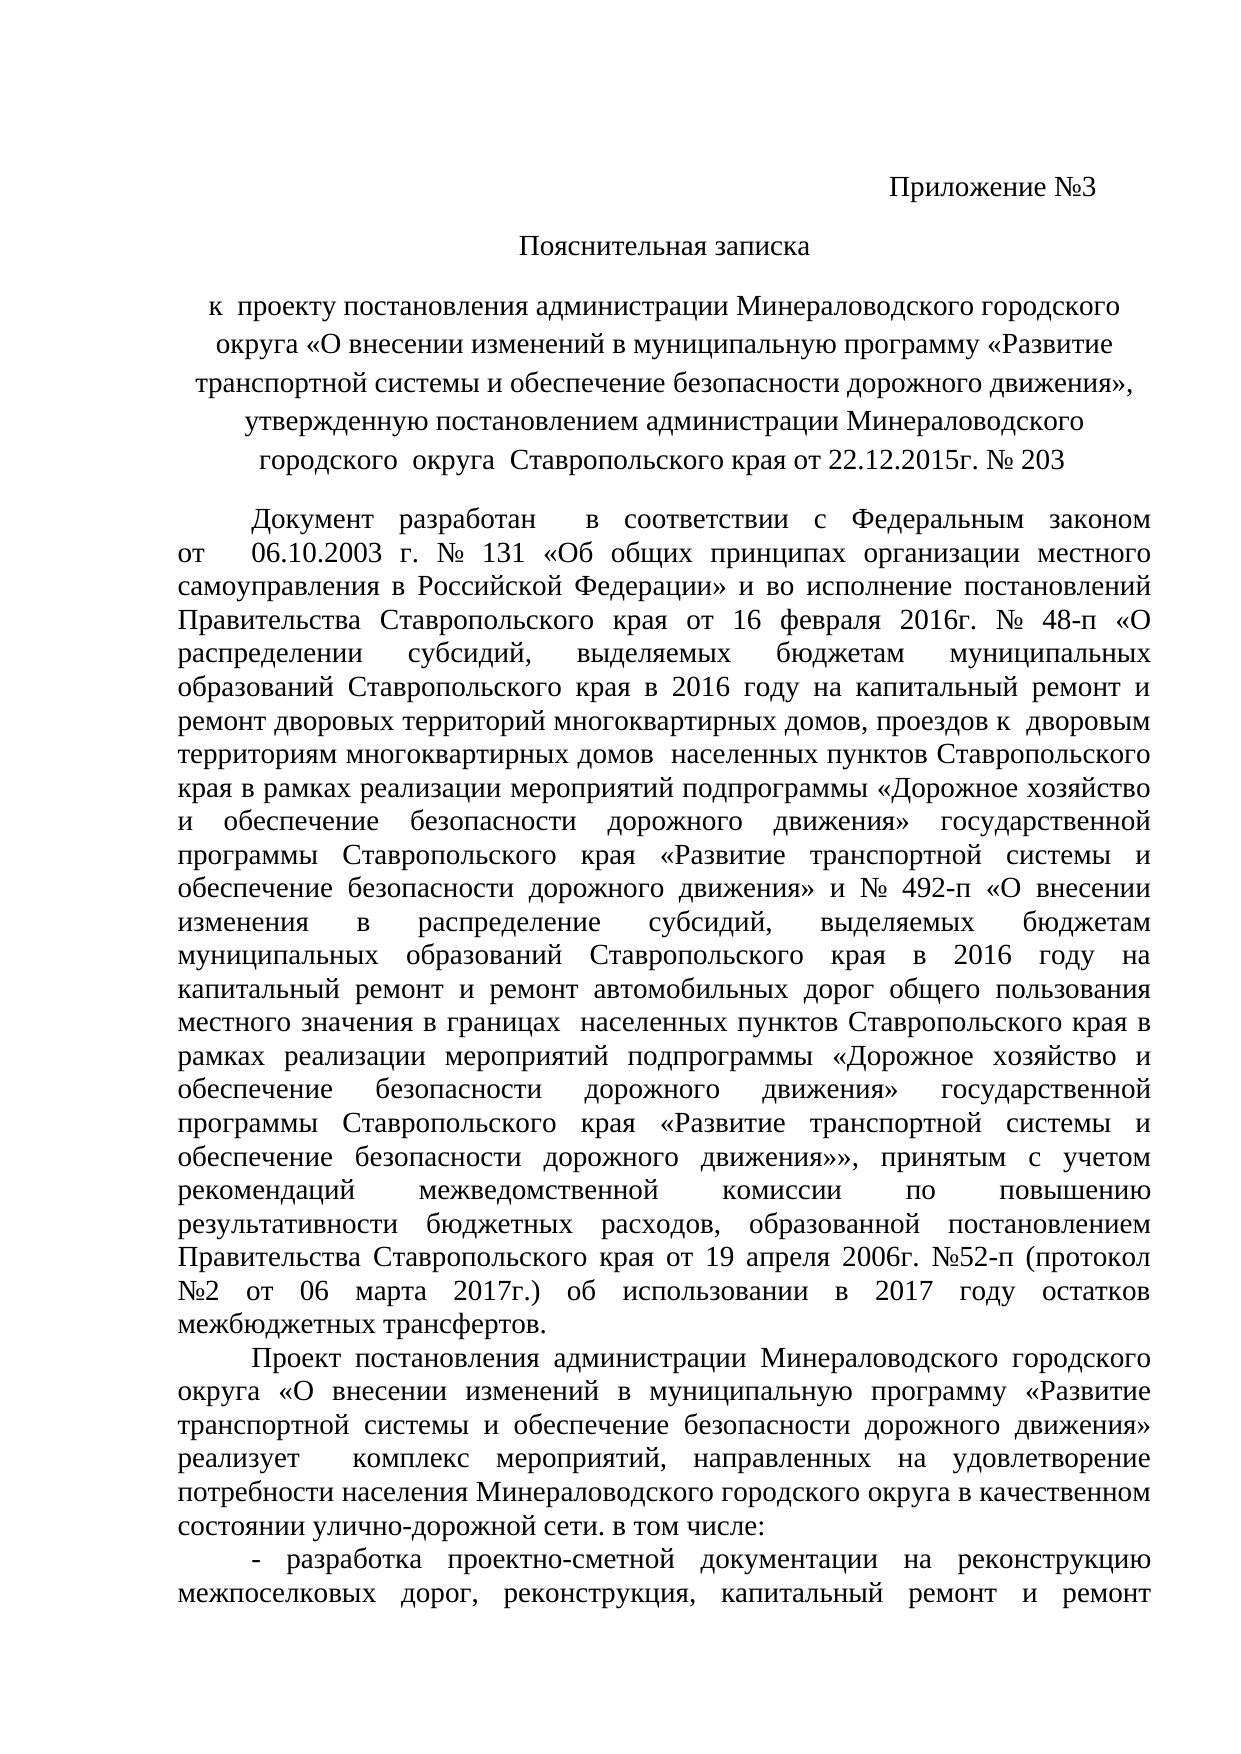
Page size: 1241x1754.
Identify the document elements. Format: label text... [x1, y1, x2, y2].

text к проекту постановления администрации Минераловодского городского округа «О внесении изменений в муниципальную программу «Развитие транспортной системы и обеспечение безопасности дорожного движения», утвержденную постановлением администрации Минераловодского городского округа Ставропольского края от 22.12.2015г. № 203 [177, 288, 1152, 476]
text Приложение №3 [177, 169, 1152, 203]
text Документ разработан в соответствии с Федеральным законом от 06.10.2003 г. № 131 «Об общих принципах организации местного самоуправления в Российской Федерации» и во исполнение постановлений Правительства Ставропольского края от 16 февраля 2016г. № 48-п «О распределении субсидий, выделяемых бюджетам муниципальных образований Ставропольского края в 2016 году на капитальный ремонт и ремонт дворовых территорий многоквартирных домов, проездов к дворовым территориям многоквартирных домов населенных пунктов Ставропольского края в рамках реализации мероприятий подпрограммы «Дорожное хозяйство и обеспечение безопасности дорожного движения» государственной программы Ставропольского края «Развитие транспортной системы и обеспечение безопасности дорожного движения» и № 492-п «О внесении изменения в распределение субсидий, выделяемых бюджетам муниципальных образований Ставропольского края в 2016 году на капитальный ремонт и ремонт автомобильных дорог общего пользования местного значения в границах населенных пунктов Ставропольского края в рамках реализации мероприятий подпрограммы «Дорожное хозяйство и обеспечение безопасности дорожного движения» государственной программы Ставропольского края «Развитие транспортной системы и обеспечение безопасности дорожного движения»», принятым с учетом рекомендаций межведомственной комиссии по повышению результативности бюджетных расходов, образованной постановлением Правительства Ставропольского края от 19 апреля 2006г. №52-п (протокол №2 от 06 марта 2017г.) об использовании в 2017 году остатков межбюджетных трансфертов. [177, 501, 1152, 1340]
text Пояснительная записка [177, 228, 1152, 262]
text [177, 1541, 1152, 1608]
text Проект постановления администрации Минераловодского городского округа «О внесении изменений в муниципальную программу «Развитие транспортной системы и обеспечение безопасности дорожного движения» реализует комплекс мероприятий, направленных на удовлетворение потребности населения Минераловодского городского округа в качественном состоянии улично-дорожной сети. в том числе: [177, 1340, 1152, 1541]
